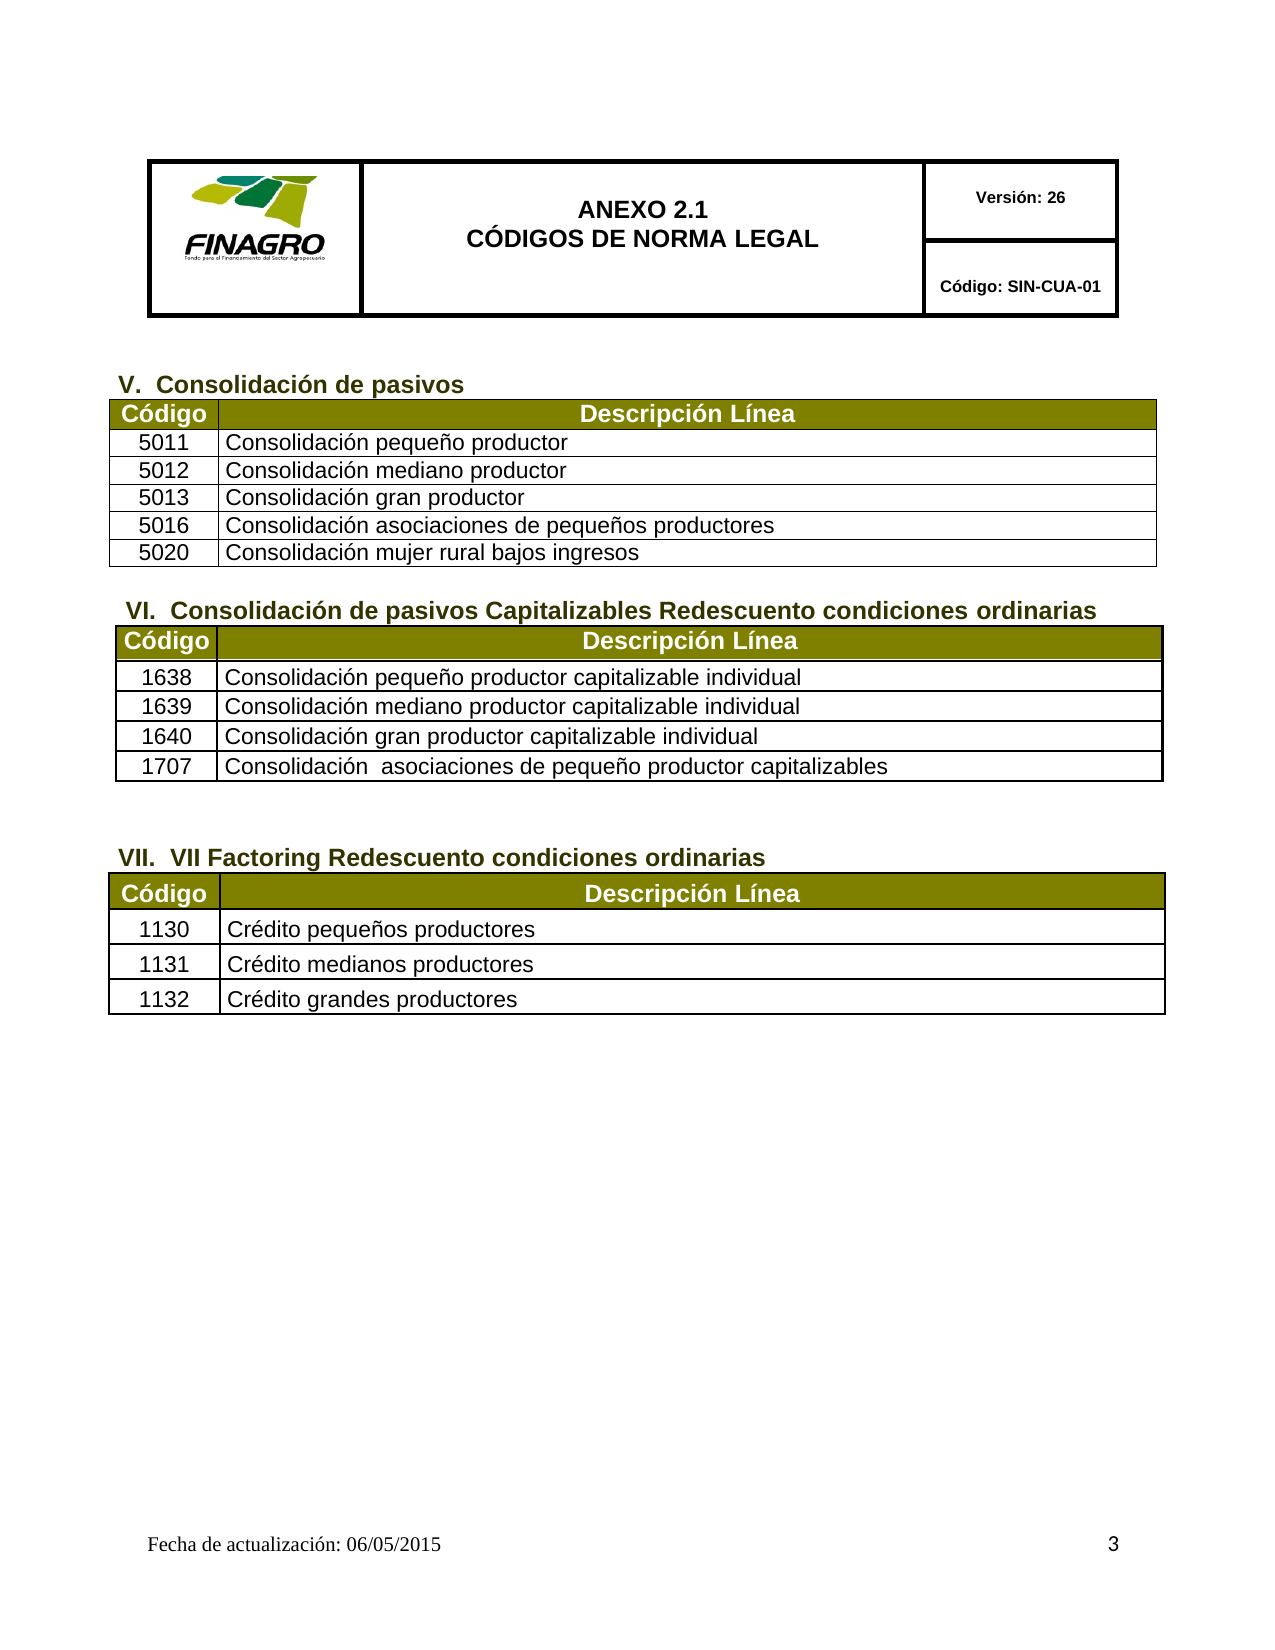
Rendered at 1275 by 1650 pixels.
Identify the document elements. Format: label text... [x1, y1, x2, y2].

table_cell Crédito medianos productores [221, 945, 1164, 978]
table_cell 1640 [117, 722, 216, 750]
table_cell Crédito grandes productores [221, 980, 1164, 1013]
table_header [152, 164, 359, 313]
table_header Código [110, 874, 219, 908]
table_header Descripción Línea [218, 627, 1161, 659]
table_header Versión: 26 [926, 164, 1115, 238]
table_header Descripción Línea [219, 400, 1156, 429]
table_header ANEXO 2.1 CÓDIGOS DE NORMA LEGAL [364, 164, 922, 313]
table_cell Consolidación pequeño productor capitalizable individual [218, 662, 1161, 690]
table_cell Consolidación pequeño productor [219, 430, 1156, 456]
table_cell Consolidación mediano productor capitalizable individual [218, 692, 1161, 720]
list Consolidación de pasivos [118, 370, 1179, 399]
table_header Código [117, 627, 216, 659]
table_cell Consolidación gran productor [219, 485, 1156, 511]
picture [179, 176, 328, 265]
table_cell 5012 [110, 457, 218, 483]
list Consolidación de pasivos Capitalizables Redescuento condiciones ordinarias [125, 596, 1179, 624]
list VII Factoring Redescuento condiciones ordinarias [118, 843, 1179, 872]
table_cell 5020 [110, 540, 218, 566]
table_cell 1639 [117, 692, 216, 720]
table_cell Consolidación gran productor capitalizable individual [218, 722, 1161, 750]
table_cell Crédito pequeños productores [221, 910, 1164, 943]
table_cell 5016 [110, 512, 218, 538]
table_cell Consolidación mediano productor [219, 457, 1156, 483]
table_cell Consolidación mujer rural bajos ingresos [219, 540, 1156, 566]
table_cell 5011 [110, 430, 218, 456]
table_header Descripción Línea [221, 874, 1164, 908]
table_cell Consolidación asociaciones de pequeños productores [219, 512, 1156, 538]
table_header Código [110, 400, 218, 429]
table_cell 1132 [110, 980, 219, 1013]
table_cell Consolidación asociaciones de pequeño productor capitalizables [218, 752, 1161, 780]
table_cell 1131 [110, 945, 219, 978]
table_cell 1638 [117, 662, 216, 690]
table_cell 1130 [110, 910, 219, 943]
table_cell 5013 [110, 485, 218, 511]
table_cell Código: SIN-CUA-01 [926, 243, 1115, 313]
table_cell 1707 [117, 752, 216, 780]
